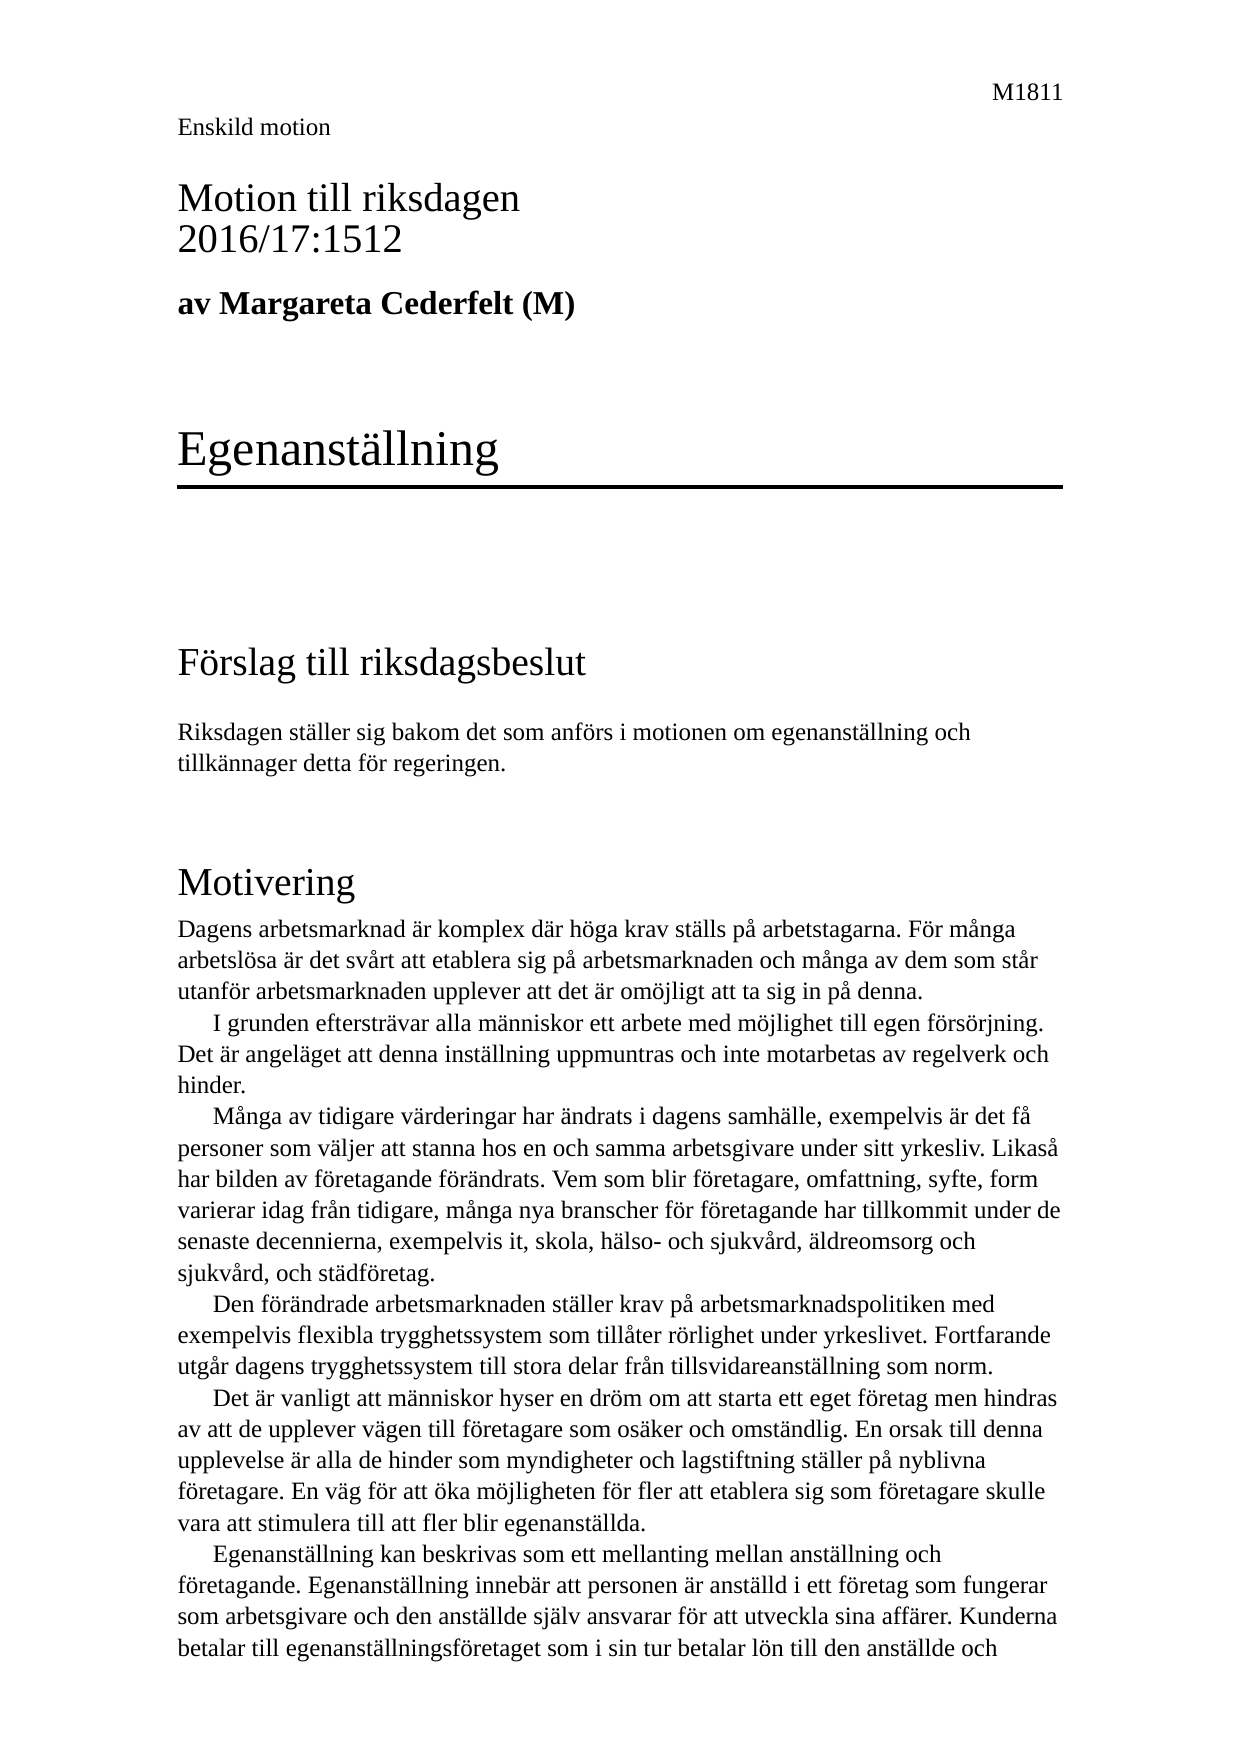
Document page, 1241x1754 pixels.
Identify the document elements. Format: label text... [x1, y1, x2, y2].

subtitle Motivering [177, 862, 1063, 903]
text Många av tidigare värderingar har ändrats i dagens samhälle, exempelvis är det få personer som väljer att stanna hos en och samma arbetsgivare under sitt yrkesliv. Likaså har bilden av företagande förändrats. Vem som blir företagare, omfattning, syfte, form varierar idag från tidigare, många nya branscher för företagande har tillkommit under de senaste decennierna, exempelvis it, skola, hälso- och sjukvård, äldreomsorg och sjukvård, och städföretag. [177, 1099, 1063, 1286]
text Dagens arbetsmarknad är komplex där höga krav ställs på arbetstagarna. För många arbetslösa är det svårt att etablera sig på arbetsmarknaden och många av dem som står utanför arbetsmarknaden upplever att det är omöjligt att ta sig in på denna. [177, 911, 1063, 1005]
text I grunden eftersträvar alla människor ett arbete med möjlighet till egen försörjning. Det är angeläget att denna inställning uppmuntras och inte motarbetas av regelverk och hinder. [177, 1005, 1063, 1099]
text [177, 1536, 1063, 1661]
text Det är vanligt att människor hyser en dröm om att starta ett eget företag men hindras av att de upplever vägen till företagare som osäker och omständlig. En orsak till denna upplevelse är alla de hinder som myndigheter och lagstiftning ställer på nyblivna företagare. En väg för att öka möjligheten för fler att etablera sig som företagare skulle vara att stimulera till att fler blir egenanställda. [177, 1380, 1063, 1536]
text Den förändrade arbetsmarknaden ställer krav på arbetsmarknadspolitiken med exempelvis flexibla trygghetssystem som tillåter rörlighet under yrkeslivet. Fortfarande utgår dagens trygghetssystem till stora delar från tillsvidareanställning som norm. [177, 1286, 1063, 1380]
